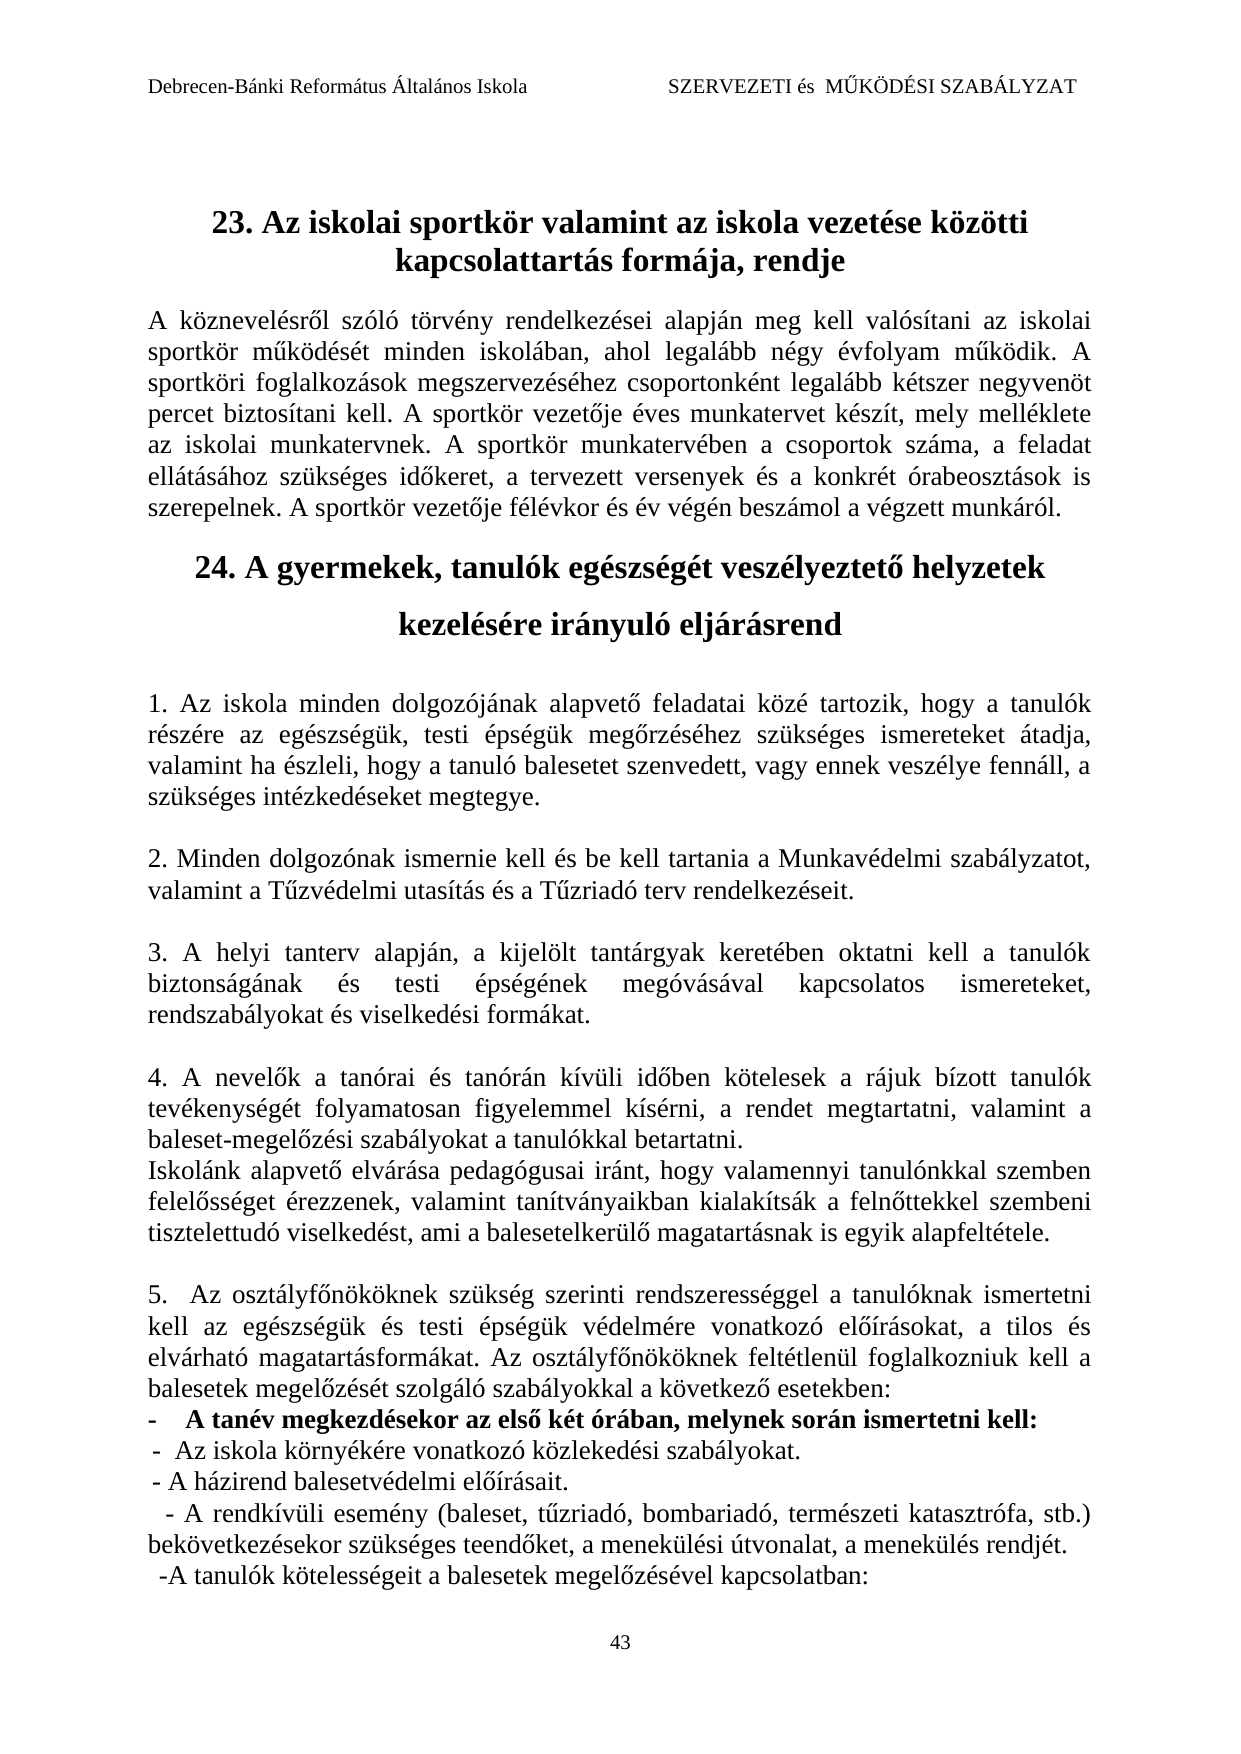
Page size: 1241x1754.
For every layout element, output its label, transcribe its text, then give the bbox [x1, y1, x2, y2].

text 4. A nevelők a tanórai és tanórán kívüli időben kötelesek a rájuk bízott tanulók tevékenységét folyamatosan figyelemmel kísérni, a rendet megtartatni, valamint a baleset-megelőzési szabályokat a tanulókkal betartatni. [148, 1061, 1092, 1154]
text A köznevelésről szóló törvény rendelkezései alapján meg kell valósítani az iskolai sportkör működését minden iskolában, ahol legalább négy évfolyam működik. A sportköri foglalkozások megszervezéséhez csoportonként legalább kétszer negyvenöt percet biztosítani kell. A sportkör vezetője éves munkatervet készít, mely melléklete az iskolai munkatervnek. A sportkör munkatervében a csoportok száma, a feladat ellátásához szükséges időkeret, a tervezett versenyek és a konkrét órabeosztások is szerepelnek. A sportkör vezetője félévkor és év végén beszámol a végzett munkáról. [148, 304, 1092, 522]
text - Az iskola környékére vonatkozó közlekedési szabályokat. [118, 1434, 1092, 1466]
text 1. Az iskola minden dolgozójának alapvető feladatai közé tartozik, hogy a tanulók részére az egészségük, testi épségük megőrzéséhez szükséges ismereteket átadja, valamint ha észleli, hogy a tanuló balesetet szenvedett, vagy ennek veszélye fennáll, a szükséges intézkedéseket megtegye. [148, 687, 1092, 811]
text - A rendkívüli esemény (baleset, tűzriadó, bombariadó, természeti katasztrófa, stb.) bekövetkezésekor szükséges teendőket, a menekülési útvonalat, a menekülés rendjét. [118, 1497, 1092, 1559]
text 3. A helyi tanterv alapján, a kijelölt tantárgyak keretében oktatni kell a tanulók biztonságának és testi épségének megóvásával kapcsolatos ismereteket, rendszabályokat és viselkedési formákat. [148, 936, 1092, 1029]
list A tanév megkezdésekor az első két órában, melynek során ismertetni kell: [148, 1403, 1092, 1434]
text -A tanulók kötelességeit a balesetek megelőzésével kapcsolatban: [118, 1559, 1092, 1590]
text 24. A gyermekek, tanulók egészségét veszélyeztető helyzetek kezelésére irányuló eljárásrend [148, 547, 1092, 643]
text Iskolánk alapvető elvárása pedagógusai iránt, hogy valamennyi tanulónkkal szemben felelősséget érezzenek, valamint tanítványaikban kialakítsák a felnőttekkel szembeni tisztelettudó viselkedést, ami a balesetelkerülő magatartásnak is egyik alapfeltétele. [148, 1154, 1092, 1247]
text - A házirend balesetvédelmi előírásait. [118, 1466, 1092, 1497]
text 5. Az osztályfőnököknek szükség szerinti rendszerességgel a tanulóknak ismertetni kell az egészségük és testi épségük védelmére vonatkozó előírásokat, a tilos és elvárható magatartásformákat. Az osztályfőnököknek feltétlenül foglalkozniuk kell a balesetek megelőzését szolgáló szabályokkal a következő esetekben: [148, 1279, 1092, 1403]
text 23. Az iskolai sportkör valamint az iskola vezetése közötti kapcsolattartás formája, rendje [148, 202, 1092, 279]
text 2. Minden dolgozónak ismernie kell és be kell tartania a Munkavédelmi szabályzatot, valamint a Tűzvédelmi utasítás és a Tűzriadó terv rendelkezéseit. [148, 843, 1092, 905]
